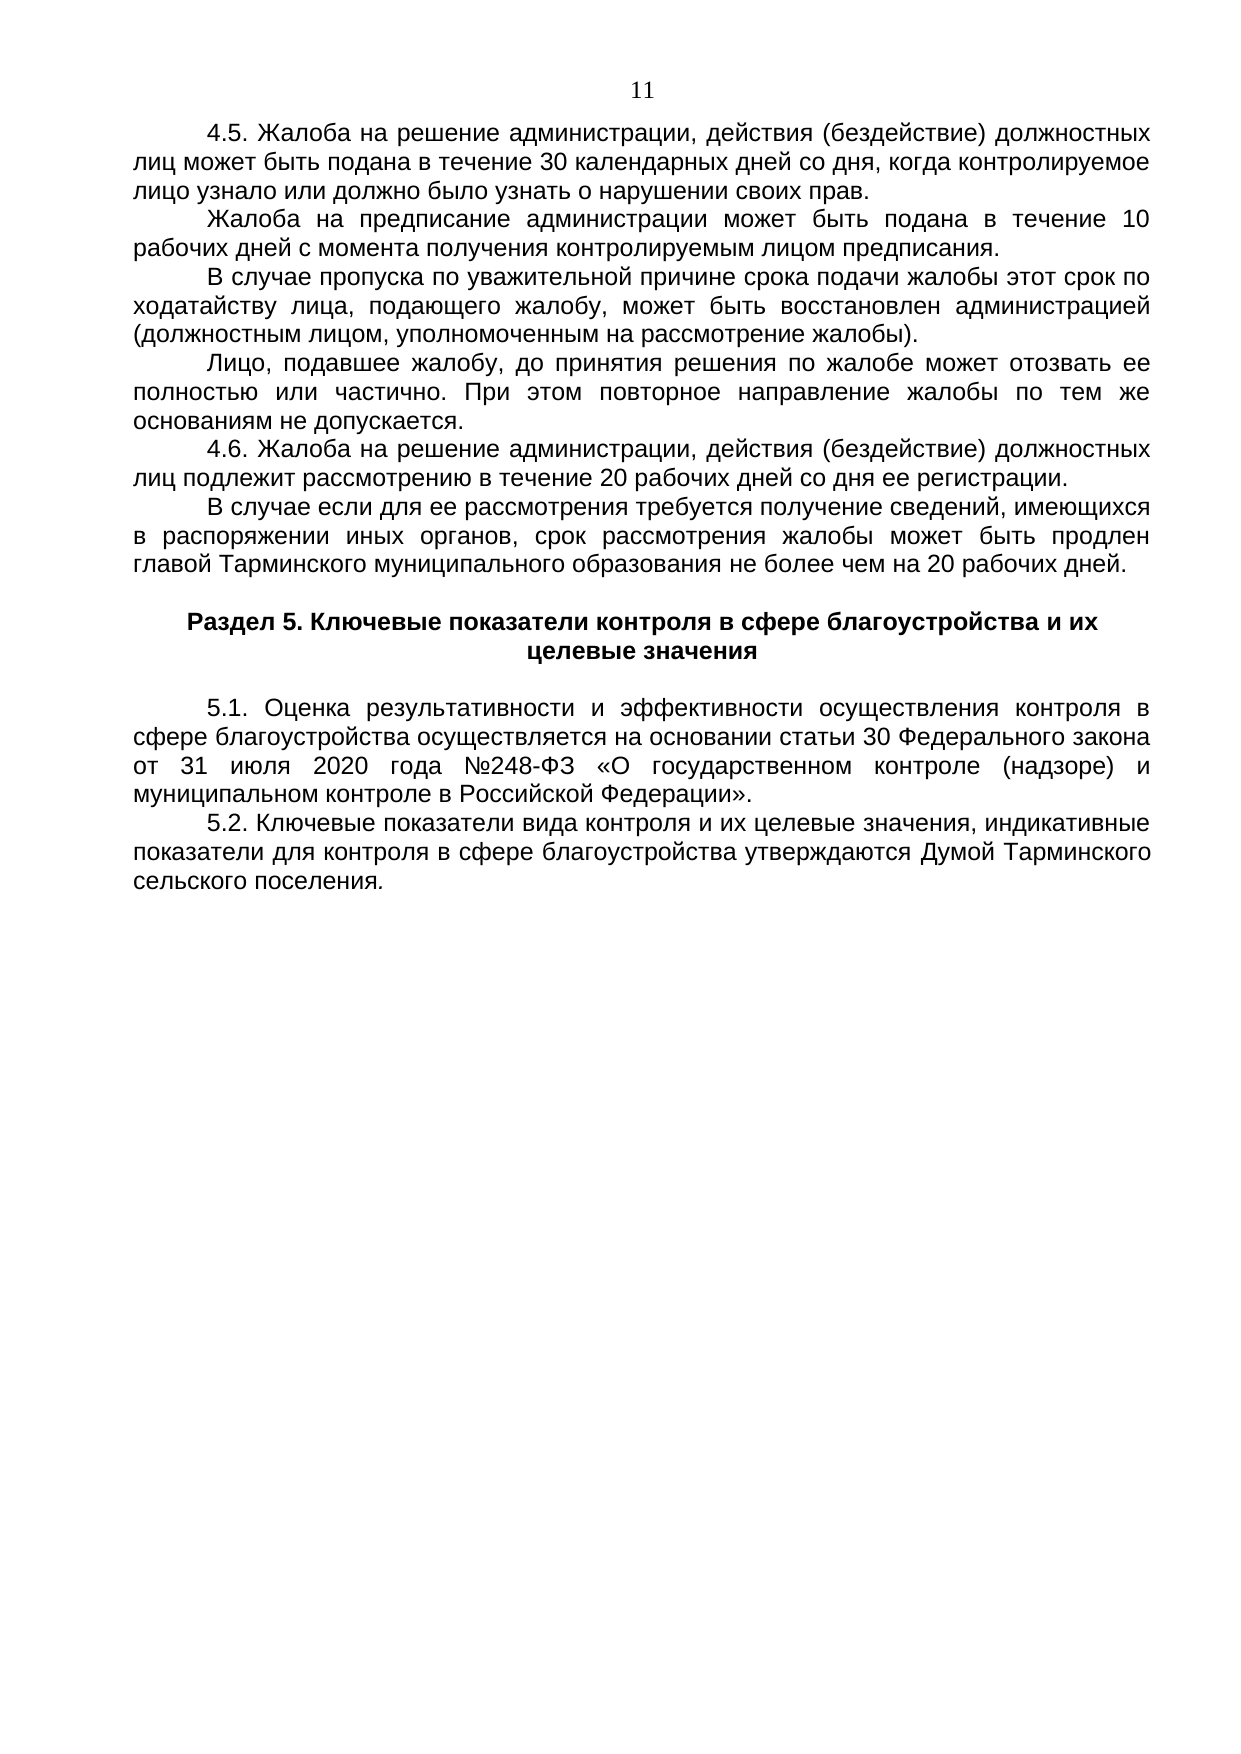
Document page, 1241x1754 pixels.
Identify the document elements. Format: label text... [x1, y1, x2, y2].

text 4.6. Жалоба на решение администрации, действия (бездействие) должностных лиц подлежит рассмотрению в течение 20 рабочих дней со дня ее регистрации. [133, 434, 1152, 492]
text 4.5. Жалоба на решение администрации, действия (бездействие) должностных лиц может быть подана в течение 30 календарных дней со дня, когда контролируемое лицо узнало или должно было узнать о нарушении своих прав. [133, 118, 1152, 204]
text 5.1. Оценка результативности и эффективности осуществления контроля в сфере благоустройства осуществляется на основании статьи 30 Федерального закона от 31 июля 2020 года №248-ФЗ «О государственном контроле (надзоре) и муниципальном контроле в Российской Федерации». [133, 693, 1152, 808]
text Жалоба на предписание администрации может быть подана в течение 10 рабочих дней с момента получения контролируемым лицом предписания. [133, 204, 1152, 262]
text Раздел 5. Ключевые показатели контроля в сфере благоустройства и их целевые значения [133, 607, 1152, 664]
text Лицо, подавшее жалобу, до принятия решения по жалобе может отозвать ее полностью или частично. При этом повторное направление жалобы по тем же основаниям не допускается. [133, 348, 1152, 434]
text 5.2. Ключевые показатели вида контроля и их целевые значения, индикативные показатели для контроля в сфере благоустройства утверждаются Думой Тарминского сельского поселения. [133, 808, 1152, 894]
text В случае если для ее рассмотрения требуется получение сведений, имеющихся в распоряжении иных органов, срок рассмотрения жалобы может быть продлен главой Тарминского муниципального образования не более чем на 20 рабочих дней. [133, 492, 1152, 578]
text В случае пропуска по уважительной причине срока подачи жалобы этот срок по ходатайству лица, подающего жалобу, может быть восстановлен администрацией (должностным лицом, уполномоченным на рассмотрение жалобы). [133, 262, 1152, 348]
